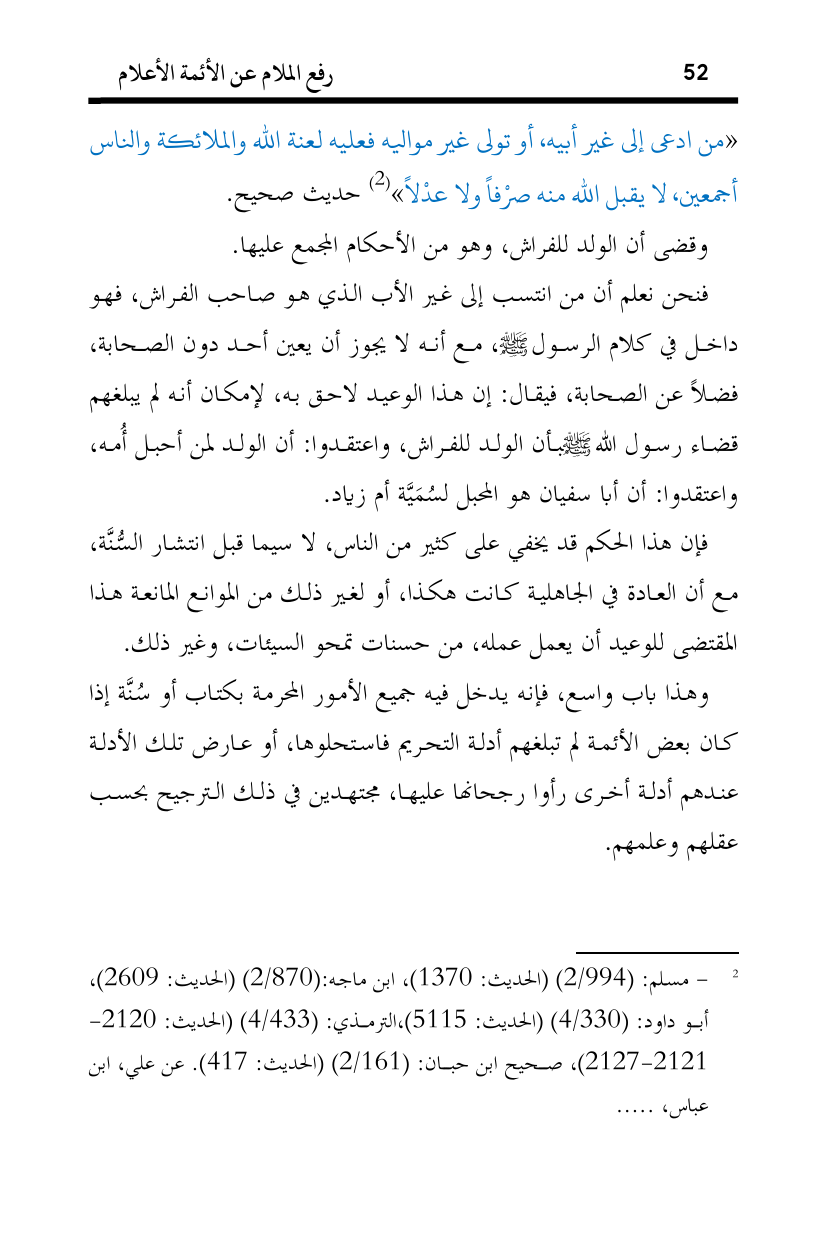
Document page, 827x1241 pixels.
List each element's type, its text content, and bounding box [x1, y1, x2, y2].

text وكذلك استلحاق معاوية س زياد بن أبيه المولود على فراش الحارث بن كِلدة، لكون أبى سفيان كان يقول: إنه من نطفته، مع أنه جقد قال: «من ادَّعى إلى غير أبيه، وهو يعلم أنه غير أبيه: فالجنة عليه حرام»()، وقال: «من ادعى إلى غير أبيه، أو تولى غير مواليه فعليه لعنة الله والملائكة والناس أجمعين، لا يقبل الله منه صرْفاً ولا عدْلاً»() حديث صحيح. [89, 115, 738, 221]
text وقضى أن الولد للفراش، وهو من الأحكام المجمع عليها. [89, 221, 738, 271]
text فنحن نعلم أن من انتسب إلى غير الأب الذي هو صاحب الفراش، فهو داخل في كلام الرسول ج، مع أنه لا يجوز أن يعين أحد دون الصحابة، فضلاً عن الصحابة، فيقال: إن هذا الوعيد لاحق به، لإمكان أنه لم يبلغهم قضاء رسول الله جبأن الولد للفراش، واعتقدوا: أن الولد لمن أحبل أُمه، واعتقدوا: أن أبا سفيان هو المحبل لسُمَيَّة أم زياد. [89, 271, 738, 520]
text وهذا باب واسع، فإنه يدخل فيه جميع الأمور المحرمة بكتاب أو سُنَّة إذا كان بعض الأئمة لم تبلغهم أدلة التحريم فاستحلوها، أو عارض تلك الأدلة عندهم أدلة أخرى رأوا رجحانها عليها، مجتهدين في ذلك الترجيح بحسب عقلهم وعلمهم. [89, 669, 738, 868]
text فإن هذا الحكم قد يخفي على كثير من الناس، لا سيما قبل انتشار السُّنَّة، مع أن العادة في الجاهلية كانت هكذا، أو لغير ذلك من الموانع المانعة هذا المقتضى للوعيد أن يعمل عمله، من حسنات تمحو السيئات، وغير ذلك. [89, 520, 738, 669]
